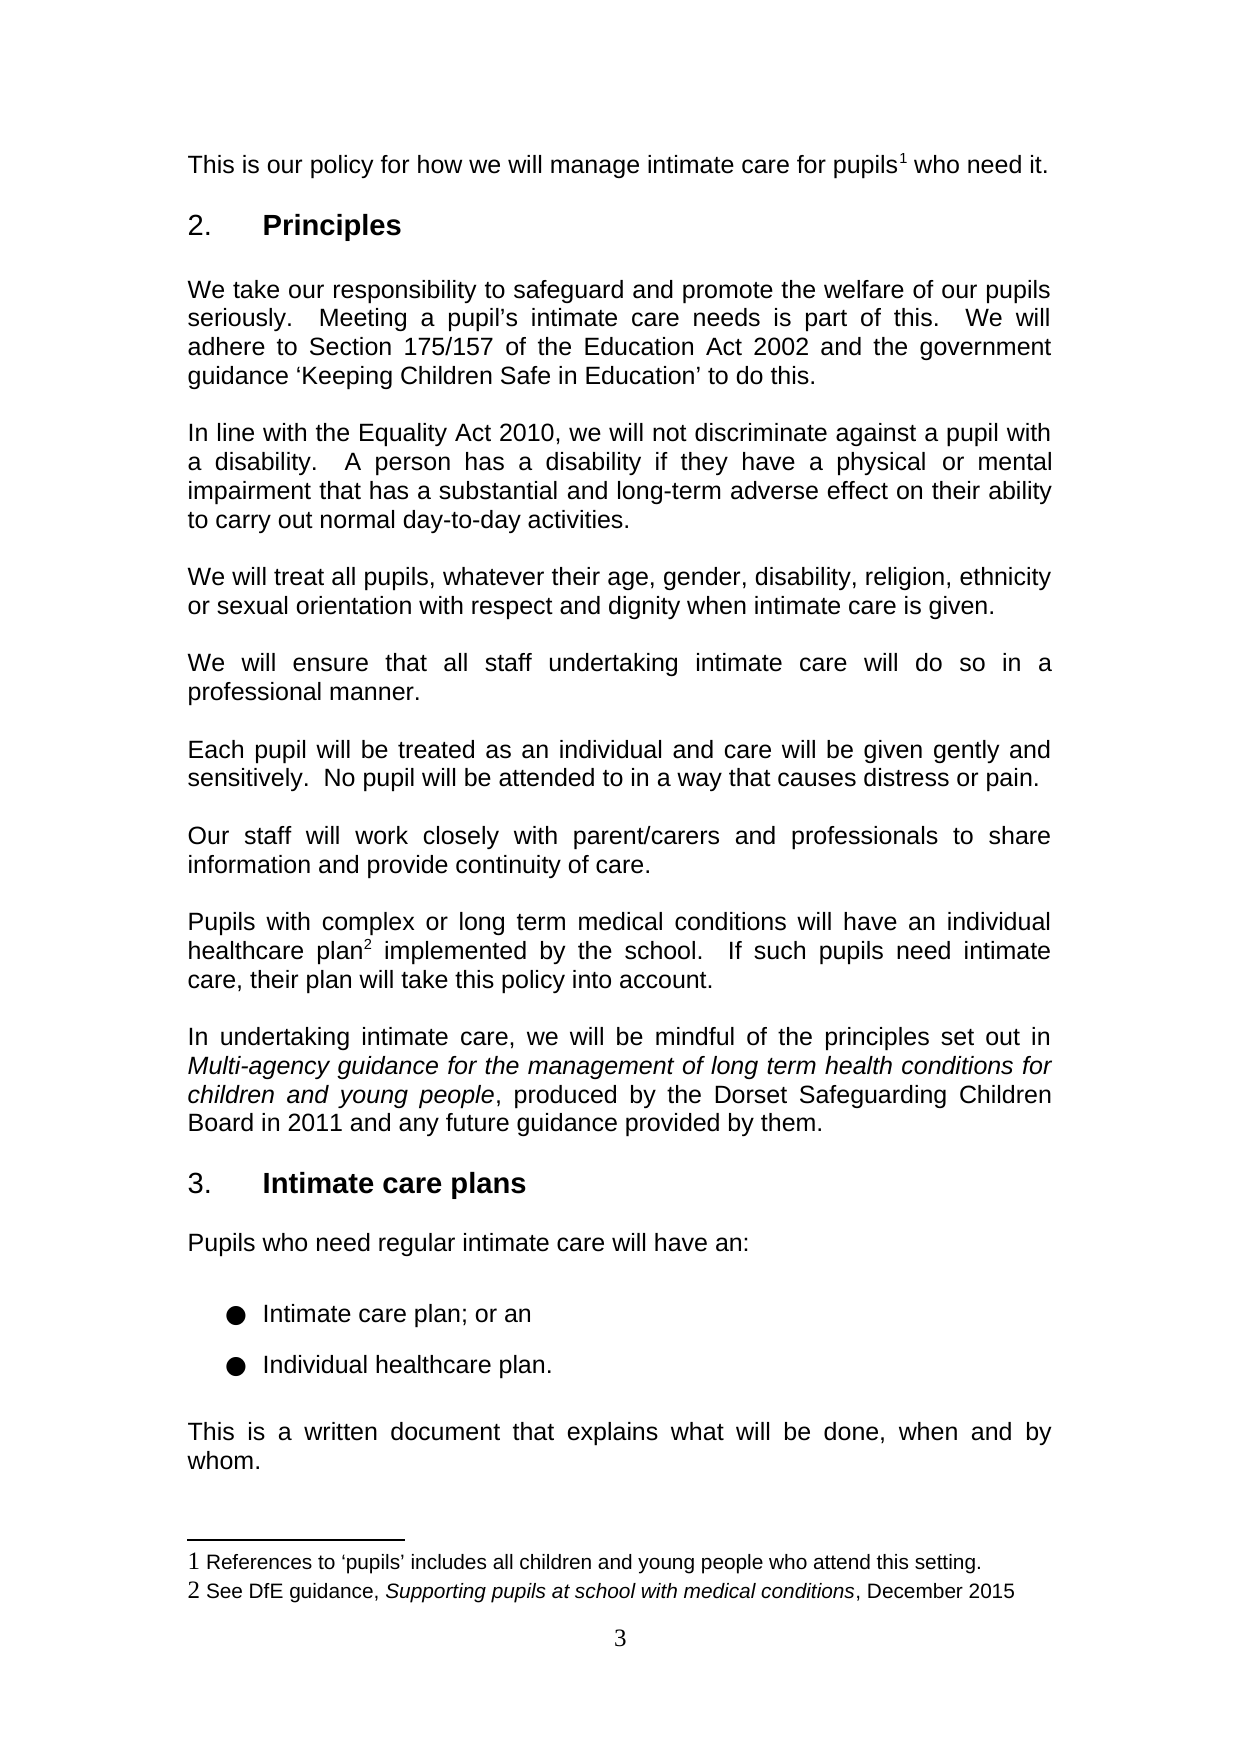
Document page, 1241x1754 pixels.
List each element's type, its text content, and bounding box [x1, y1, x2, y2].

text Pupils who need regular intimate care will have an: [187, 1228, 1053, 1257]
list Intimate care plans [187, 1166, 1053, 1199]
text We take our responsibility to safeguard and promote the welfare of our pupils seriously. Meeting a pupil’s intimate care needs is part of this. We will adhere to Section 175/157 of the Education Act 2002 and the government guidance ‘Keeping Children Safe in Education’ to do this. [187, 274, 1053, 389]
text Our staff will work closely with parent/carers and professionals to share information and provide continuity of care. [187, 821, 1053, 878]
text Pupils with complex or long term medical conditions will have an individual healthcare plan implemented by the school. If such pupils need intimate care, their plan will take this policy into account. [187, 907, 1053, 993]
list Intimate care plan; or an [225, 1286, 1053, 1337]
list Principles [187, 207, 1053, 241]
text This is a written document that explains what will be done, when and by whom. [187, 1417, 1053, 1474]
text In undertaking intimate care, we will be mindful of the principles set out in Multi-agency guidance for the management of long term health conditions for children and young people, produced by the Dorset Safeguarding Children Board in 2011 and any future guidance provided by them. [187, 1022, 1053, 1137]
text This is our policy for how we will manage intimate care for pupils who need it. [187, 150, 1053, 179]
text Each pupil will be treated as an individual and care will be given gently and sensitively. No pupil will be attended to in a way that causes distress or pain. [187, 734, 1053, 792]
text We will ensure that all staff undertaking intimate care will do so in a professional manner. [187, 648, 1053, 706]
list Individual healthcare plan. [225, 1337, 1053, 1388]
text In line with the Equality Act 2010, we will not discriminate against a pupil with a disability. A person has a disability if they have a physical or mental impairment that has a substantial and long-term adverse effect on their ability to carry out normal day-to-day activities. [187, 418, 1053, 533]
text We will treat all pupils, whatever their age, gender, disability, religion, ethnicity or sexual orientation with respect and dignity when intimate care is given. [187, 562, 1053, 619]
